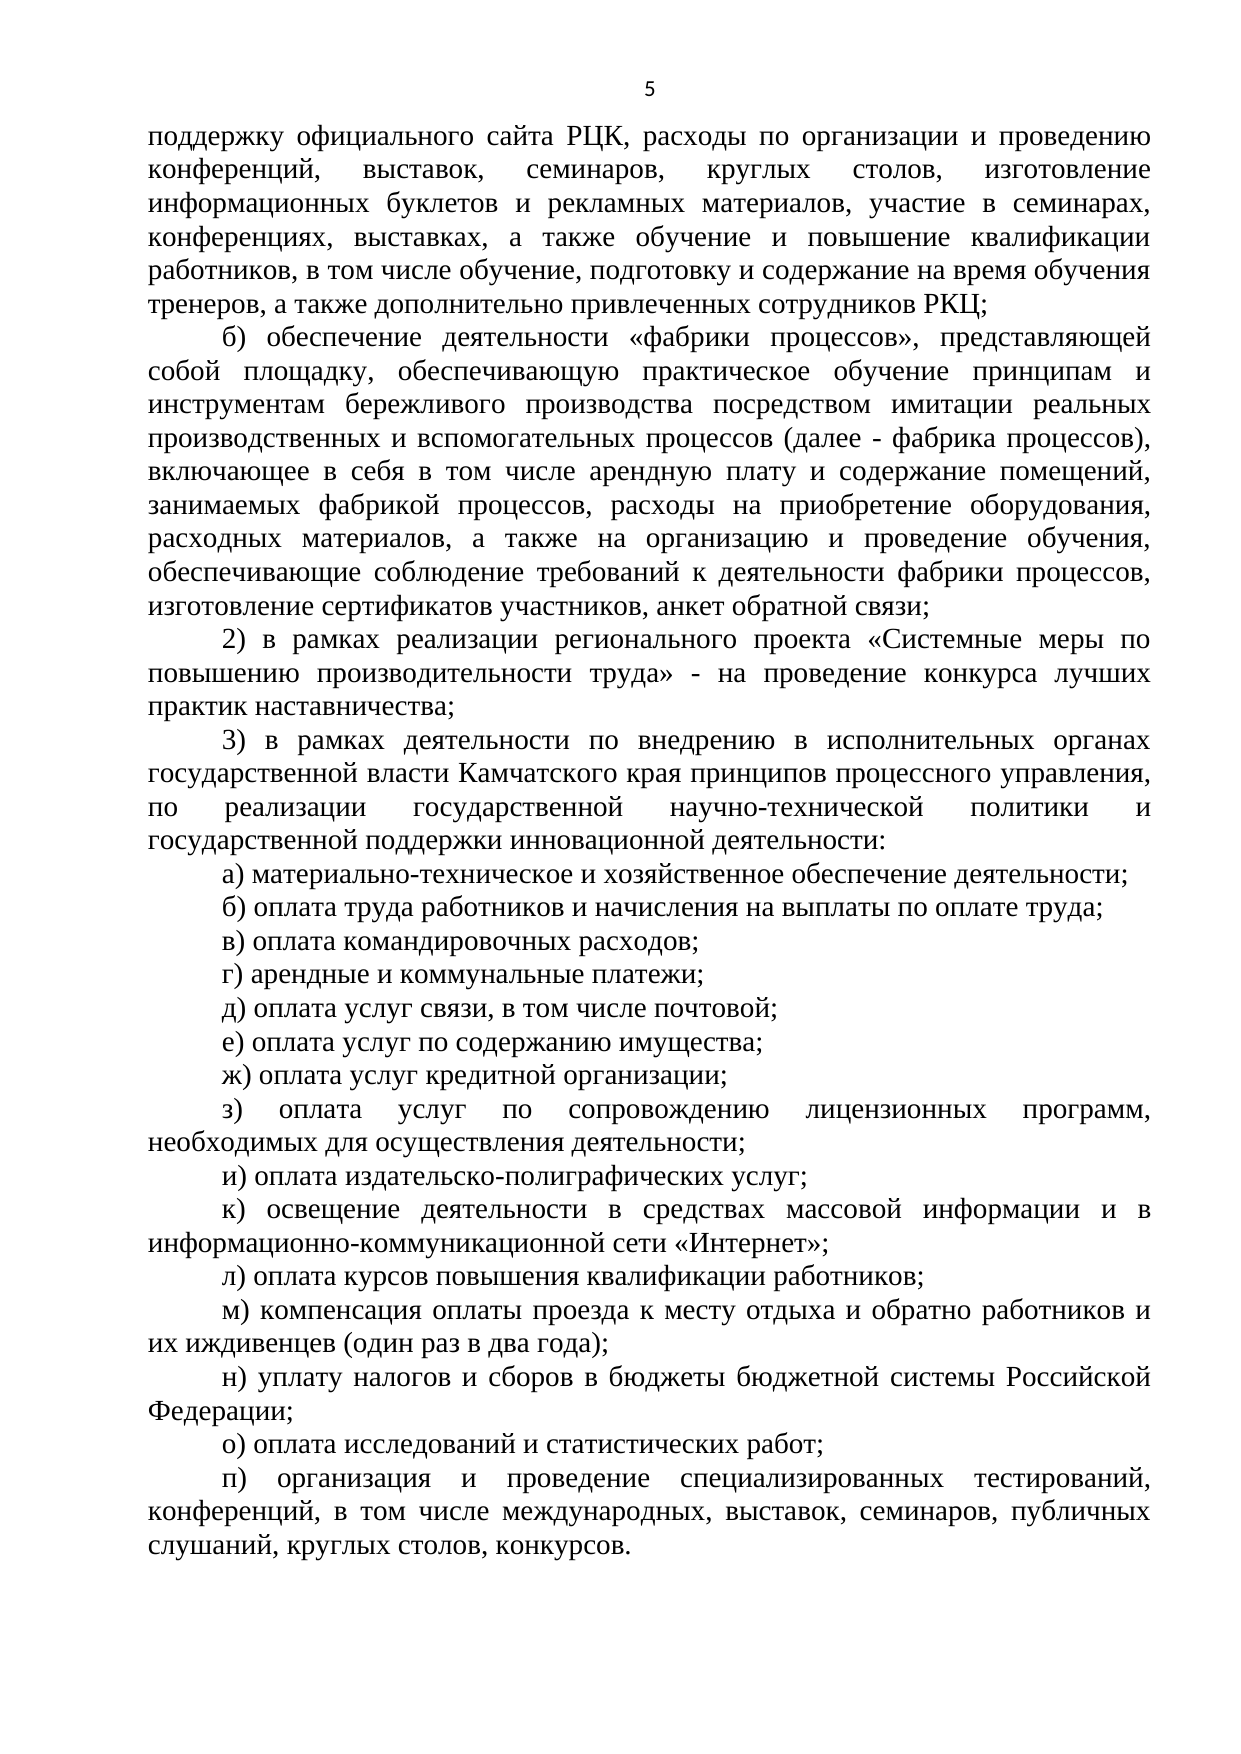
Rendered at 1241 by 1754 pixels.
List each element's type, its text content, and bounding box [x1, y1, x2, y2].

text о) оплата исследований и статистических работ; [148, 1426, 1152, 1460]
title м) компенсация оплаты проезда к месту отдыха и обратно работников и их иждивенцев (один раз в два года); [148, 1292, 1152, 1359]
title и) оплата издательско-полиграфических услуг; [148, 1158, 1152, 1191]
title з) оплата услуг по сопровождению лицензионных программ, необходимых для осуществления деятельности; [148, 1091, 1152, 1158]
title 3) в рамках деятельности по внедрению в исполнительных органах государственной власти Камчатского края принципов процессного управления, по реализации государственной научно-технической политики и государственной поддержки инновационной деятельности: [148, 722, 1152, 856]
title п) организация и проведение специализированных тестирований, конференций, в том числе международных, выставок, семинаров, публичных слушаний, круглых столов, конкурсов. [148, 1460, 1152, 1560]
title ж) оплата услуг кредитной организации; [148, 1057, 1152, 1091]
title г) арендные и коммунальные платежи; [148, 957, 1152, 990]
title б) оплата труда работников и начисления на выплаты по оплате труда; [148, 889, 1152, 923]
title б) обеспечение деятельности «фабрики процессов», представляющей собой площадку, обеспечивающую практическое обучение принципам и инструментам бережливого производства посредством имитации реальных производственных и вспомогательных процессов (далее - фабрика процессов), включающее в себя в том числе арендную плату и содержание помещений, занимаемых фабрикой процессов, расходы на приобретение оборудования, расходных материалов, а также на организацию и проведение обучения, обеспечивающие соблюдение требований к деятельности фабрики процессов, изготовление сертификатов участников, анкет обратной связи; [148, 319, 1152, 621]
title н) уплату налогов и сборов в бюджеты бюджетной системы Российской Федерации; [148, 1359, 1152, 1426]
title е) оплата услуг по содержанию имущества; [148, 1024, 1152, 1057]
title л) оплата курсов повышения квалификации работников; [148, 1258, 1152, 1292]
title к) освещение деятельности в средствах массовой информации и в информационно-коммуникационной сети «Интернет»; [148, 1191, 1152, 1258]
title а) материально-техническое и хозяйственное обеспечение деятельности; [148, 856, 1152, 889]
title 2) в рамках реализации регионального проекта «Системные меры по повышению производительности труда» - на проведение конкурса лучших практик наставничества; [148, 621, 1152, 722]
title д) оплата услуг связи, в том числе почтовой; [148, 990, 1152, 1024]
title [148, 118, 1152, 319]
title в) оплата командировочных расходов; [148, 923, 1152, 957]
